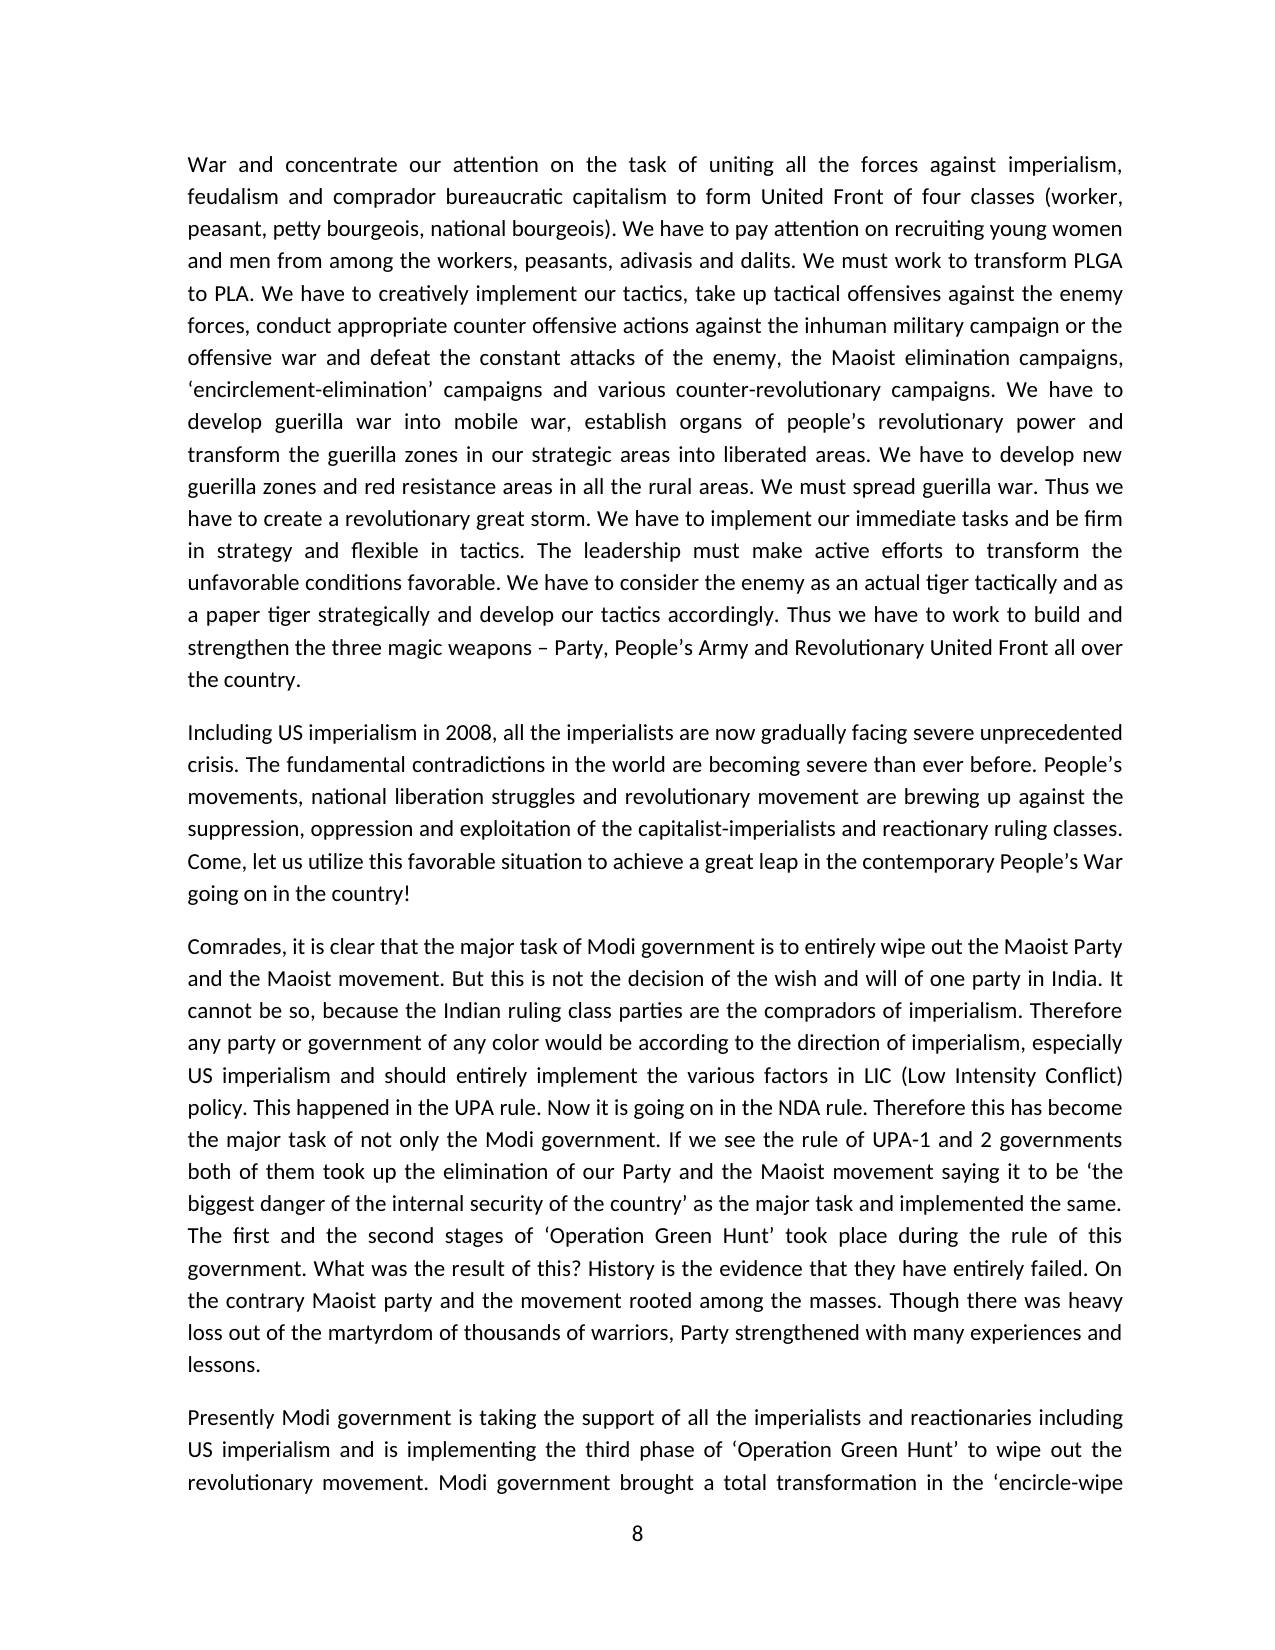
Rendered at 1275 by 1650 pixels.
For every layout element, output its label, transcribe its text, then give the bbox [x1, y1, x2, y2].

text Comrades, it is clear that the major task of Modi government is to entirely wipe out the Maoist Party and the Maoist movement. But this is not the decision of the wish and will of one party in India. It cannot be so, because the Indian ruling class parties are the compradors of imperialism. Therefore any party or government of any color would be according to the direction of imperialism, especially US imperialism and should entirely implement the various factors in LIC (Low Intensity Conflict) policy. This happened in the UPA rule. Now it is going on in the NDA rule. Therefore this has become the major task of not only the Modi government. If we see the rule of UPA-1 and 2 governments both of them took up the elimination of our Party and the Maoist movement saying it to be ‘the biggest danger of the internal security of the country’ as the major task and implemented the same. The first and the second stages of ‘Operation Green Hunt’ took place during the rule of this government. What was the result of this? History is the evidence that they have entirely failed. On the contrary Maoist party and the movement rooted among the masses. Though there was heavy loss out of the martyrdom of thousands of warriors, Party strengthened with many experiences and lessons. [187, 932, 1125, 1378]
text Including US imperialism in 2008, all the imperialists are now gradually facing severe unprecedented crisis. The fundamental contradictions in the world are becoming severe than ever before. People’s movements, national liberation struggles and revolutionary movement are brewing up against the suppression, oppression and exploitation of the capitalist-imperialists and reactionary ruling classes. Come, let us utilize this favorable situation to achieve a great leap in the contemporary People’s War going on in the country! [187, 718, 1125, 907]
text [187, 1403, 1125, 1496]
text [187, 150, 1125, 693]
